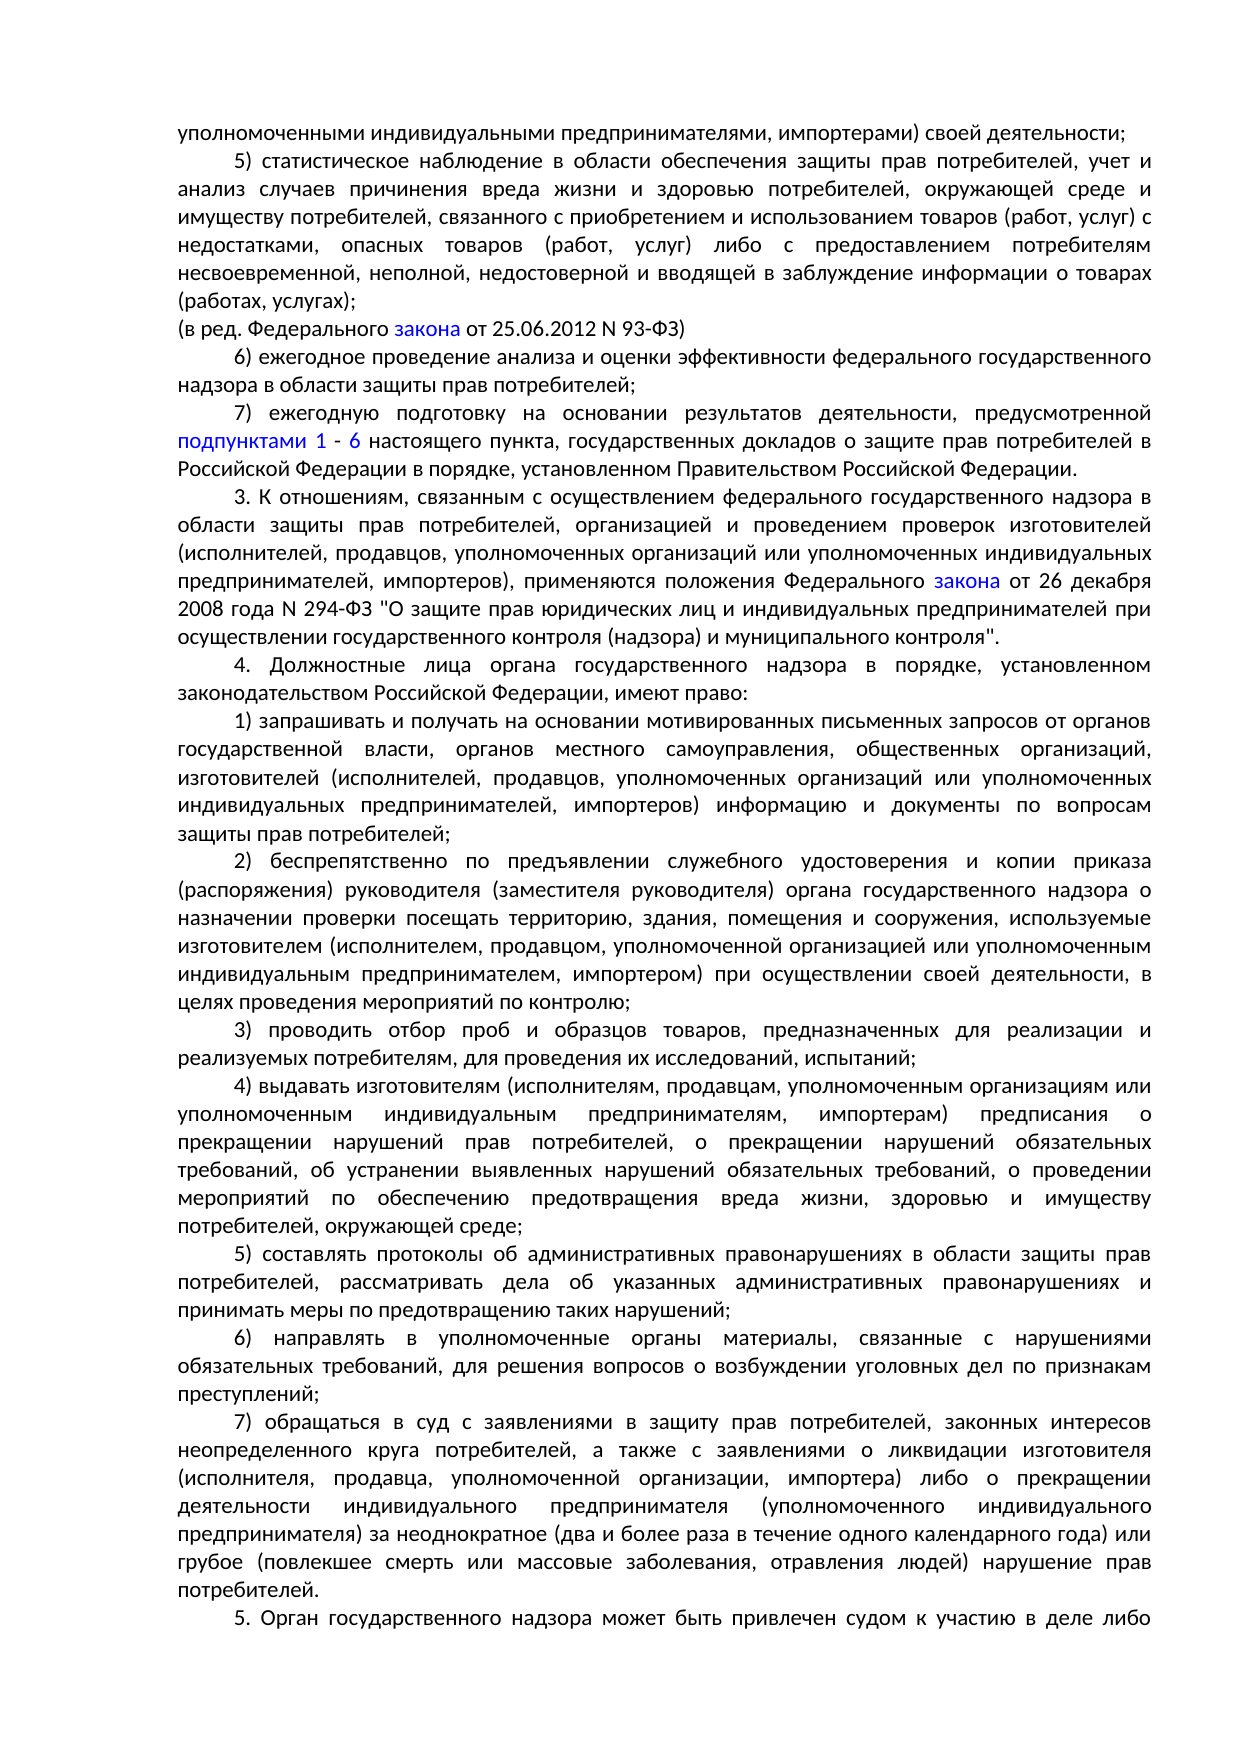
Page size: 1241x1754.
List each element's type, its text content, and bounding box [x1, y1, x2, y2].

text 4) выдавать изготовителям (исполнителям, продавцам, уполномоченным организациям или уполномоченным индивидуальным предпринимателям, импортерам) предписания о прекращении нарушений прав потребителей, о прекращении нарушений обязательных требований, об устранении выявленных нарушений обязательных требований, о проведении мероприятий по обеспечению предотвращения вреда жизни, здоровью и имуществу потребителей, окружающей среде; [177, 1071, 1152, 1239]
text 4. Должностные лица органа государственного надзора в порядке, установленном законодательством Российской Федерации, имеют право: [177, 651, 1152, 707]
text 3. К отношениям, связанным с осуществлением федерального государственного надзора в области защиты прав потребителей, организацией и проведением проверок изготовителей (исполнителей, продавцов, уполномоченных организаций или уполномоченных индивидуальных предпринимателей, импортеров), применяются положения Федерального закона от 26 декабря 2008 года N 294-ФЗ "О защите прав юридических лиц и индивидуальных предпринимателей при осуществлении государственного контроля (надзора) и муниципального контроля". [177, 482, 1152, 651]
text 6) ежегодное проведение анализа и оценки эффективности федерального государственного надзора в области защиты прав потребителей; [177, 342, 1152, 398]
text 7) обращаться в суд с заявлениями в защиту прав потребителей, законных интересов неопределенного круга потребителей, а также с заявлениями о ликвидации изготовителя (исполнителя, продавца, уполномоченной организации, импортера) либо о прекращении деятельности индивидуального предпринимателя (уполномоченного индивидуального предпринимателя) за неоднократное (два и более раза в течение одного календарного года) или грубое (повлекшее смерть или массовые заболевания, отравления людей) нарушение прав потребителей. [177, 1407, 1152, 1603]
text 3) проводить отбор проб и образцов товаров, предназначенных для реализации и реализуемых потребителям, для проведения их исследований, испытаний; [177, 1015, 1152, 1071]
text 1) запрашивать и получать на основании мотивированных письменных запросов от органов государственной власти, органов местного самоуправления, общественных организаций, изготовителей (исполнителей, продавцов, уполномоченных организаций или уполномоченных индивидуальных предпринимателей, импортеров) информацию и документы по вопросам защиты прав потребителей; [177, 707, 1152, 847]
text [177, 1603, 1152, 1631]
text 5) статистическое наблюдение в области обеспечения защиты прав потребителей, учет и анализ случаев причинения вреда жизни и здоровью потребителей, окружающей среде и имуществу потребителей, связанного с приобретением и использованием товаров (работ, услуг) с недостатками, опасных товаров (работ, услуг) либо с предоставлением потребителям несвоевременной, неполной, недостоверной и вводящей в заблуждение информации о товарах (работах, услугах); [177, 146, 1152, 314]
text 7) ежегодную подготовку на основании результатов деятельности, предусмотренной подпунктами 1 - 6 настоящего пункта, государственных докладов о защите прав потребителей в Российской Федерации в порядке, установленном Правительством Российской Федерации. [177, 398, 1152, 482]
text (в ред. Федерального закона от 25.06.2012 N 93-ФЗ) [177, 314, 1152, 342]
text 6) направлять в уполномоченные органы материалы, связанные с нарушениями обязательных требований, для решения вопросов о возбуждении уголовных дел по признакам преступлений; [177, 1323, 1152, 1407]
text 2) беспрепятственно по предъявлении служебного удостоверения и копии приказа (распоряжения) руководителя (заместителя руководителя) органа государственного надзора о назначении проверки посещать территорию, здания, помещения и сооружения, используемые изготовителем (исполнителем, продавцом, уполномоченной организацией или уполномоченным индивидуальным предпринимателем, импортером) при осуществлении своей деятельности, в целях проведения мероприятий по контролю; [177, 847, 1152, 1015]
text 5) составлять протоколы об административных правонарушениях в области защиты прав потребителей, рассматривать дела об указанных административных правонарушениях и принимать меры по предотвращению таких нарушений; [177, 1239, 1152, 1323]
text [177, 118, 1152, 146]
